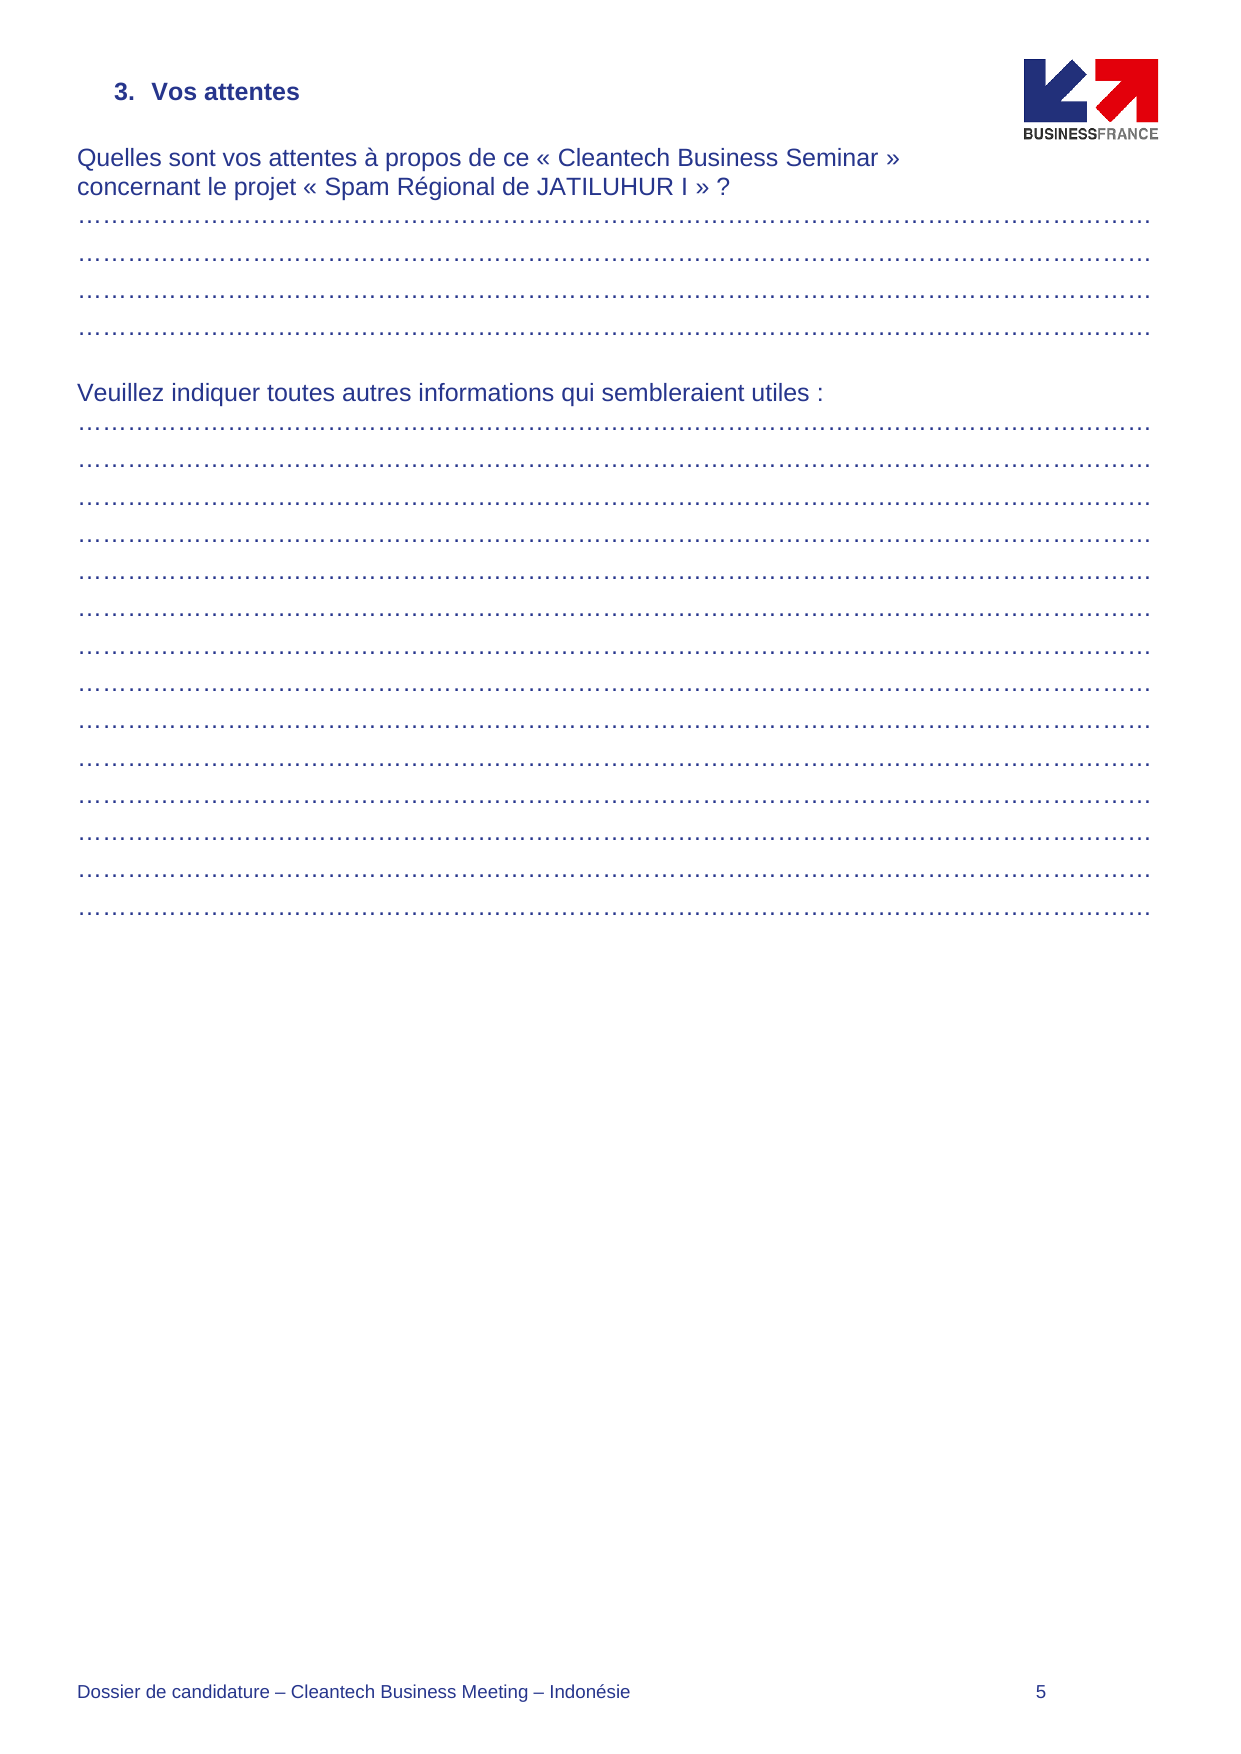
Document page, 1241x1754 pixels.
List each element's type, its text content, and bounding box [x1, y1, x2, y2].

text ………………………………………………………………………………………………………………… [77, 854, 1163, 883]
text ………………………………………………………………………………………………………………… [77, 892, 1163, 921]
text ………………………………………………………………………………………………………………… [77, 200, 1163, 229]
text Veuillez indiquer toutes autres informations qui sembleraient utiles : [77, 378, 1163, 407]
text …………………………………………………………………………………………………………………………………………………………………………………………………………………………………… [77, 780, 1163, 846]
list Vos attentes [114, 77, 1163, 106]
text …………………………………………………………………………………………………………………………………………………………………………………………………………………………………… [77, 275, 1163, 341]
text …………………………………………………………………………………………………………………………………………………………………………………………………………………………………… [77, 482, 1163, 548]
text ………………………………………………………………………………………………………………… [77, 238, 1163, 266]
text ………………………………………………………………………………………………………………… [77, 556, 1163, 585]
text ………………………………………………………………………………………………………………… [77, 444, 1163, 473]
picture [1018, 54, 1164, 145]
text ………………………………………………………………………………………………………………… [77, 743, 1163, 771]
text …………………………………………………………………………………………………………………………………………………………………………………………………………………………………… [77, 631, 1163, 697]
text ………………………………………………………………………………………………………………… [77, 407, 1163, 436]
text ………………………………………………………………………………………………………………… [77, 593, 1163, 622]
text ………………………………………………………………………………………………………………… [77, 705, 1163, 734]
text Quelles sont vos attentes à propos de ce « Cleantech Business Seminar » concernant le projet « Spam Régional de JATILUHUR I » ? [77, 143, 1163, 200]
